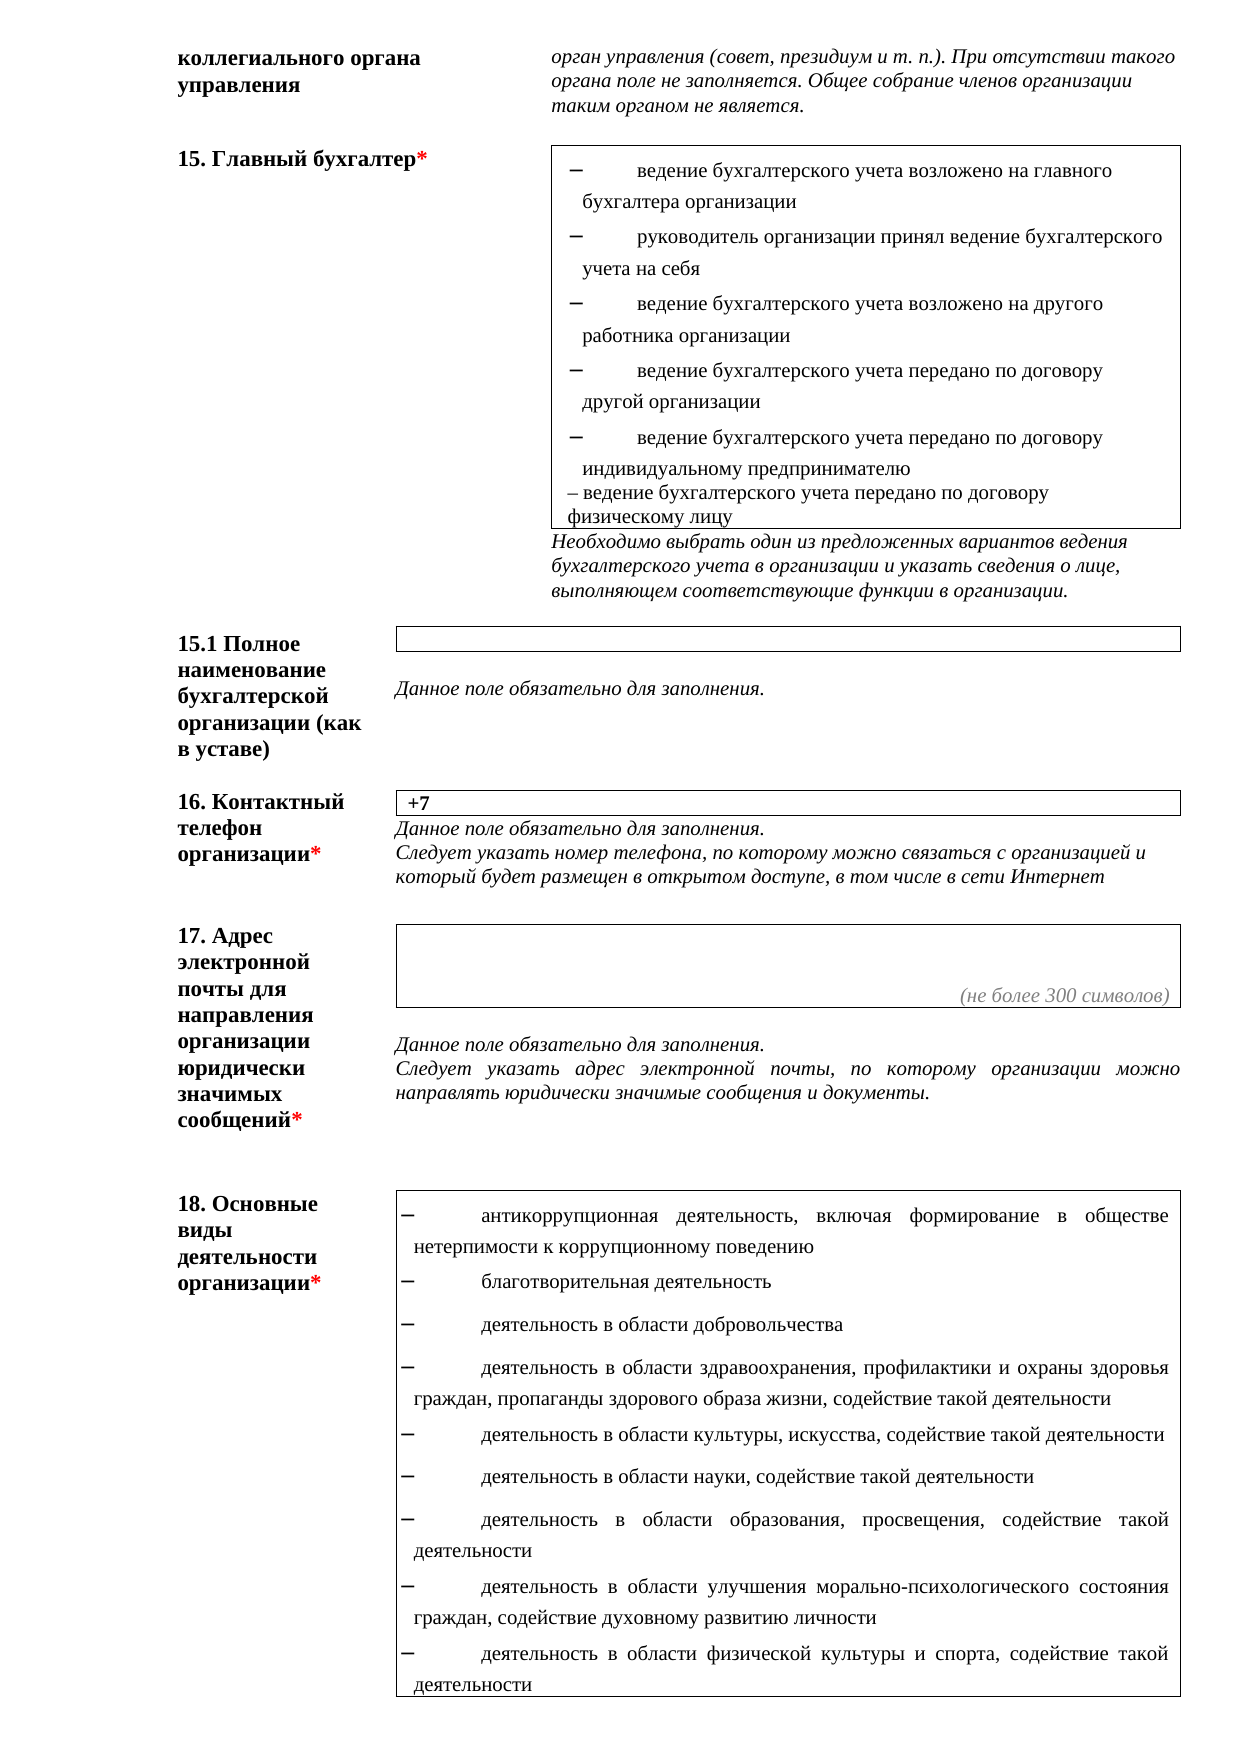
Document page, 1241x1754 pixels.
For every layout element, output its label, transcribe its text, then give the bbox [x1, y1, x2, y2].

table_cell 15.1 Полное наименование бухгалтерской организации (как в уставе) [166, 602, 384, 761]
table_cell Данное поле обязательно для заполнения. [384, 602, 1192, 761]
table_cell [166, 1161, 384, 1697]
table_cell 15. Главный бухгалтер* [166, 117, 540, 602]
table_cell Данное поле обязательно для заполнения. Следует указать адрес электронной почты, по которому организации можно направлять юридически значимые сообщения и документы. [384, 896, 1192, 1161]
table_cell Данное поле обязательно для заполнения. Следует указать номер телефона, по которому можно связаться с организацией и который будет размещен в открытом доступе, в том числе в сети Интернет [384, 761, 1192, 896]
table_cell Необходимо выбрать один из предложенных вариантов ведения бухгалтерского учета в организации и указать сведения о лице, выполняющем соответствующие функции в организации. [540, 117, 1192, 602]
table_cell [384, 1161, 1192, 1697]
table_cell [540, 44, 1192, 117]
table_cell 17. Адрес электронной почты для направления организации юридически значимых сообщений* [166, 896, 384, 1161]
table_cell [166, 44, 540, 117]
table_cell 16. Контактный телефон организации* [166, 761, 384, 896]
